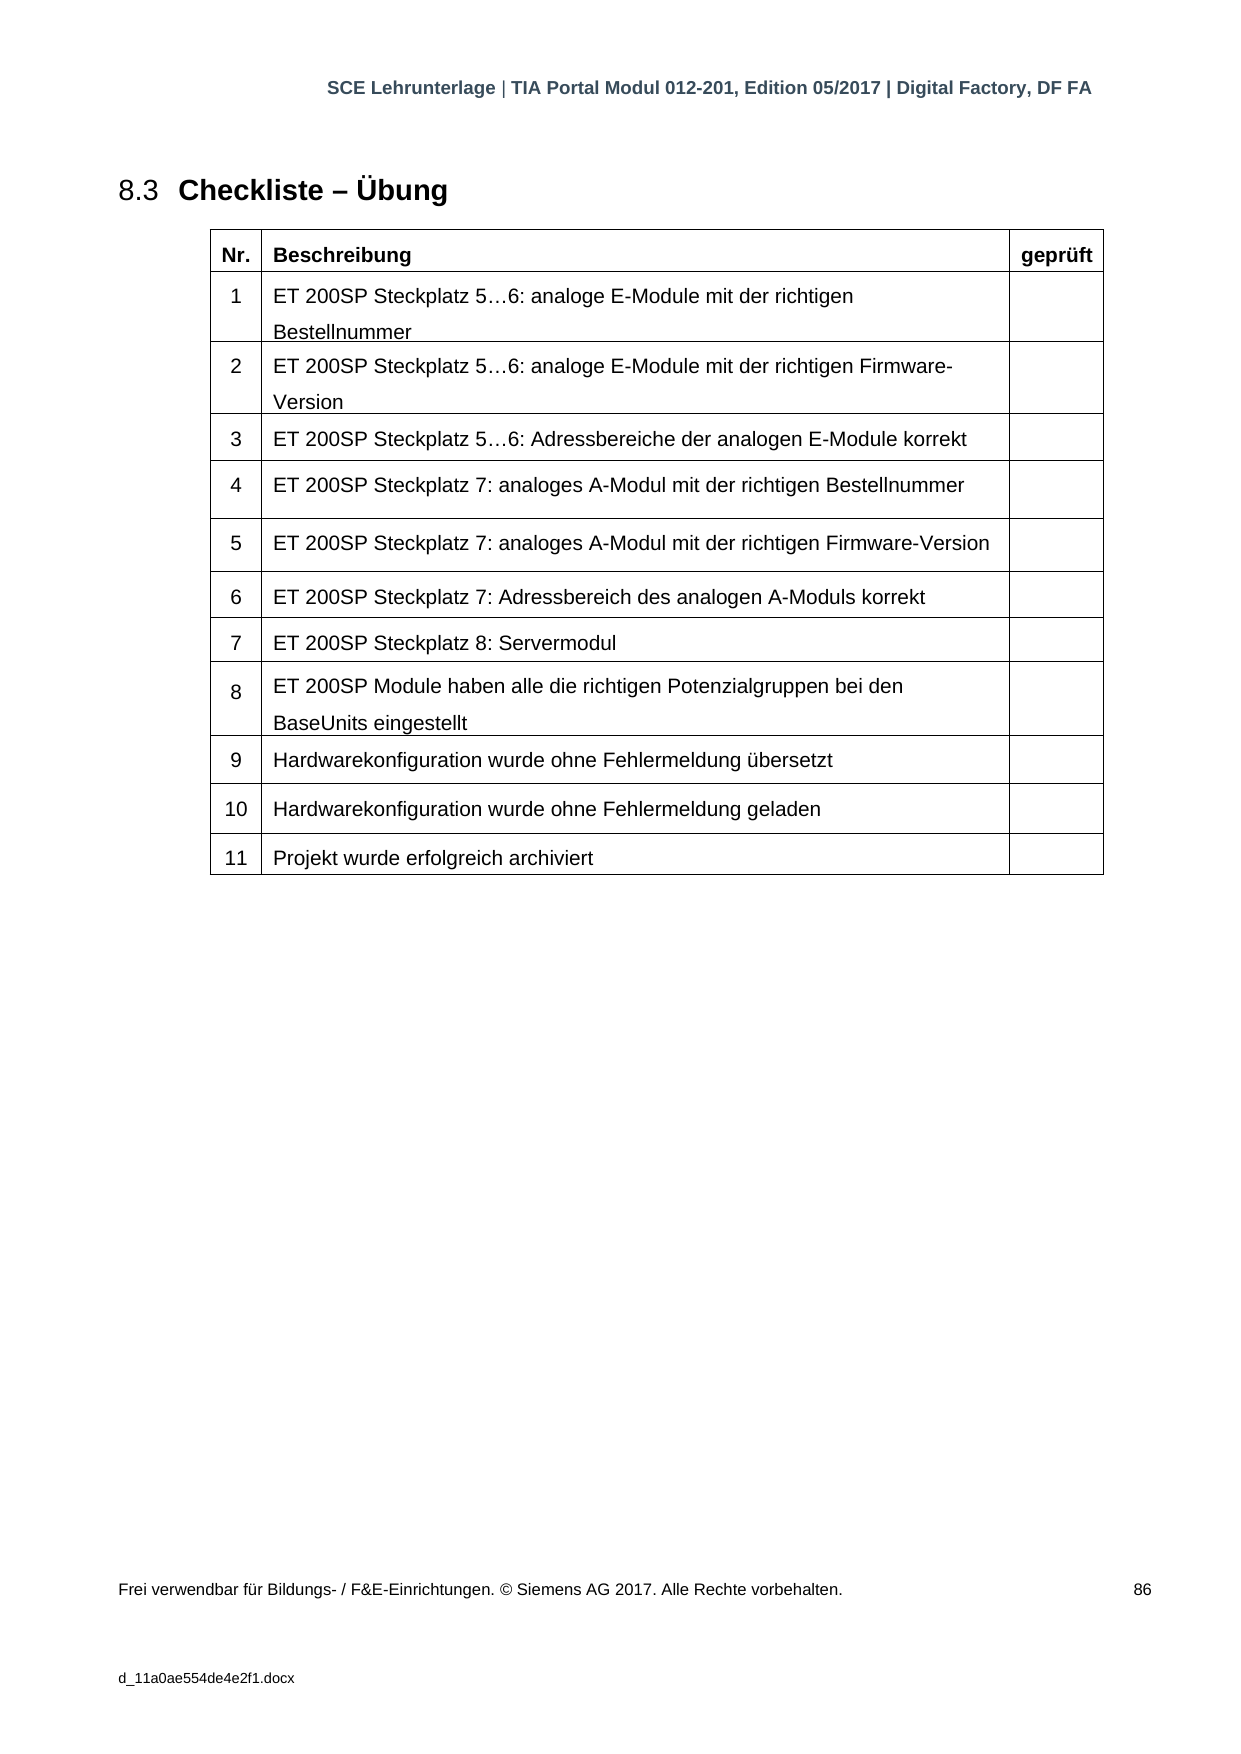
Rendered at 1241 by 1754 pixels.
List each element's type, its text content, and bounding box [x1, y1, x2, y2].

table_header geprüft [1010, 230, 1103, 271]
table_cell 8 [211, 662, 261, 734]
table_header Beschreibung [262, 230, 1009, 271]
table_header Nr. [211, 230, 261, 271]
table_cell [1010, 572, 1103, 617]
table_cell ET 200SP Steckplatz 7: Adressbereich des analogen A-Moduls korrekt [262, 572, 1009, 617]
table_cell Hardwarekonfiguration wurde ohne Fehlermeldung übersetzt [262, 736, 1009, 783]
table_cell 5 [211, 519, 261, 571]
table_cell [1010, 618, 1103, 661]
table_cell 2 [211, 342, 261, 413]
table_cell 9 [211, 736, 261, 783]
table_cell ET 200SP Steckplatz 5…6: analoge E-Module mit der richtigen Firmware-Version [262, 342, 1009, 413]
table_cell ET 200SP Steckplatz 7: analoges A-Modul mit der richtigen Bestellnummer [262, 461, 1009, 518]
table_cell ET 200SP Steckplatz 7: analoges A-Modul mit der richtigen Firmware-Version [262, 519, 1009, 571]
table_cell 7 [211, 618, 261, 661]
table_cell 10 [211, 784, 261, 833]
table_cell 1 [211, 272, 261, 341]
table_cell ET 200SP Steckplatz 5…6: analoge E-Module mit der richtigen Bestellnummer [262, 272, 1009, 341]
table_cell [1010, 342, 1103, 413]
table_cell [1010, 834, 1103, 874]
table_cell ET 200SP Module haben alle die richtigen Potenzialgruppen bei den BaseUnits eingestellt [262, 662, 1009, 734]
table_cell [1010, 272, 1103, 341]
table_cell Hardwarekonfiguration wurde ohne Fehlermeldung geladen [262, 784, 1009, 833]
table_cell ET 200SP Steckplatz 5…6: Adressbereiche der analogen E-Module korrekt [262, 414, 1009, 460]
table_cell 4 [211, 461, 261, 518]
table_cell [1010, 662, 1103, 734]
table_cell ET 200SP Steckplatz 8: Servermodul [262, 618, 1009, 661]
table_cell [1010, 736, 1103, 783]
table_cell 6 [211, 572, 261, 617]
subtitle Checkliste – Übung [118, 173, 1092, 206]
table_cell [1010, 461, 1103, 518]
table_cell [1010, 784, 1103, 833]
table_cell [1010, 414, 1103, 460]
table_cell Projekt wurde erfolgreich archiviert [262, 834, 1009, 874]
table_cell [1010, 519, 1103, 571]
table_cell 3 [211, 414, 261, 460]
table_cell 11 [211, 834, 261, 874]
